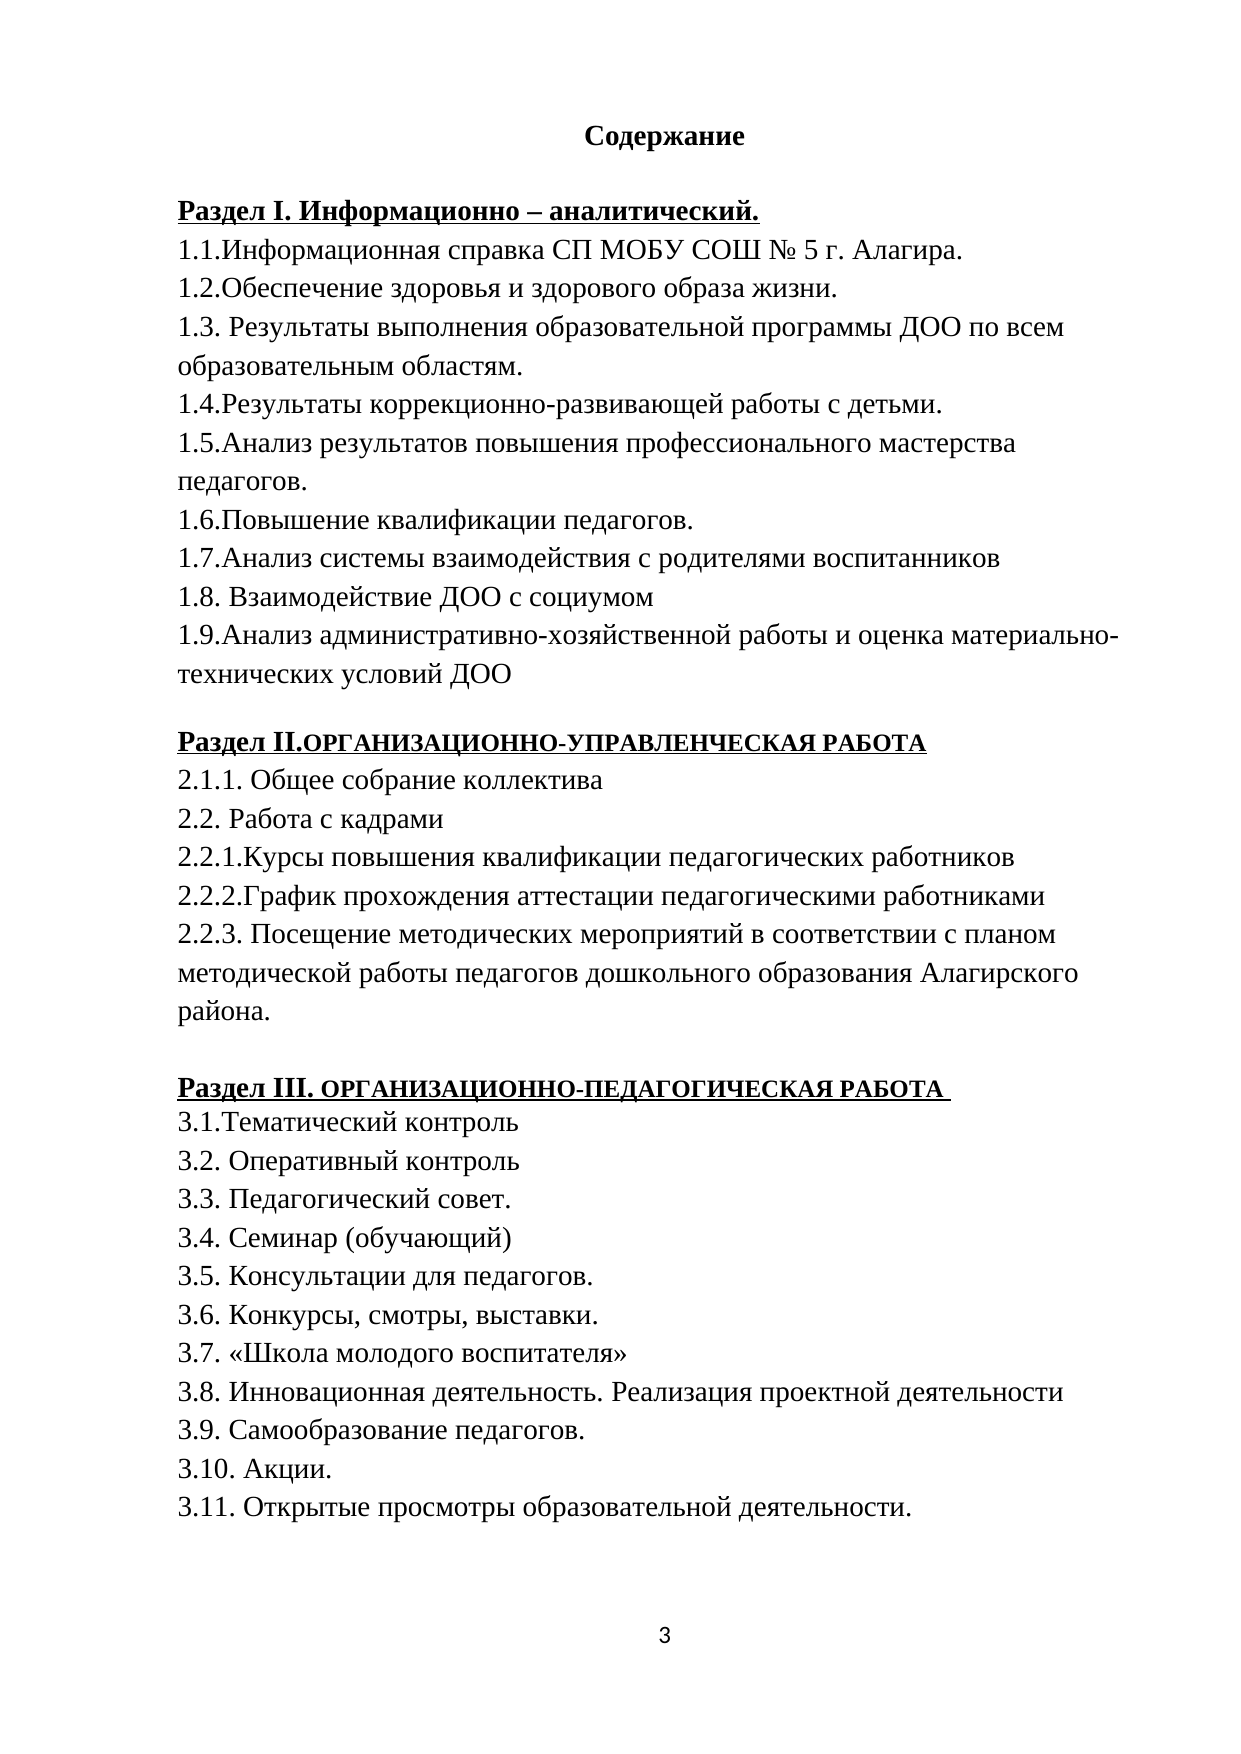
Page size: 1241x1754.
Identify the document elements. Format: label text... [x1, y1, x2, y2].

text 3.6. Конкурсы, смотры, выставки. [177, 1297, 1139, 1330]
text 3.5. Консультации для педагогов. [177, 1258, 1152, 1292]
text Раздел I. Информационно – аналитический. [177, 193, 1152, 227]
text 3.3. Педагогический совет. [177, 1181, 1139, 1215]
text 1.8. Взаимодействие ДОО с социумом [177, 579, 1056, 612]
text 3.7. «Школа молодого воспитателя» 3.8. Инновационная деятельность. Реализация проектной деятельности [177, 1335, 1139, 1407]
text 2.1.1. Общее собрание коллектива [177, 762, 1152, 796]
text 1.1.Информационная справка СП МОБУ СОШ № 5 г. Алагира. [177, 232, 1152, 266]
text 1.6.Повышение квалификации педагогов. [177, 502, 1056, 535]
text 1.5.Анализ результатов повышения профессионального мастерства педагогов. [177, 425, 1152, 497]
text 3.1.Тематический контроль [177, 1104, 1139, 1138]
text 2.2.2.График прохождения аттестации педагогическими работниками [177, 878, 1139, 911]
text 3.2. Оперативный контроль [177, 1143, 1139, 1176]
text Раздел III. ОРГАНИЗАЦИОННО-ПЕДАГОГИЧЕСКАЯ РАБОТА [177, 1071, 1152, 1104]
text 3.11. Открытые просмотры образовательной деятельности. [177, 1489, 1139, 1523]
text 3.4. Семинар (обучающий) [177, 1220, 1152, 1253]
text 1.4.Результаты коррекционно-развивающей работы с детьми. [177, 386, 1152, 420]
text Раздел II.ОРГАНИЗАЦИОННО-УПРАВЛЕНЧЕСКАЯ РАБОТА [177, 724, 1152, 757]
text 1.7.Анализ системы взаимодействия с родителями воспитанников [177, 540, 1056, 574]
text 1.9.Анализ административно-хозяйственной работы и оценка материально-технических условий ДОО [177, 617, 1152, 689]
text 1.2.Обеспечение здоровья и здорового образа жизни. 1.3. Результаты выполнения образовательной программы ДОО по всем образовательным областям. [177, 271, 1152, 381]
text 2.2. Работа с кадрами 2.2.1.Курсы повышения квалификации педагогических работников [177, 801, 1152, 873]
text 3.9. Самообразование педагогов. 3.10. Акции. [177, 1412, 1139, 1484]
text 2.2.3. Посещение методических мероприятий в соответствии с планом методической работы педагогов дошкольного образования Алагирского района. [177, 916, 1139, 1027]
subtitle Содержание [177, 118, 1152, 152]
